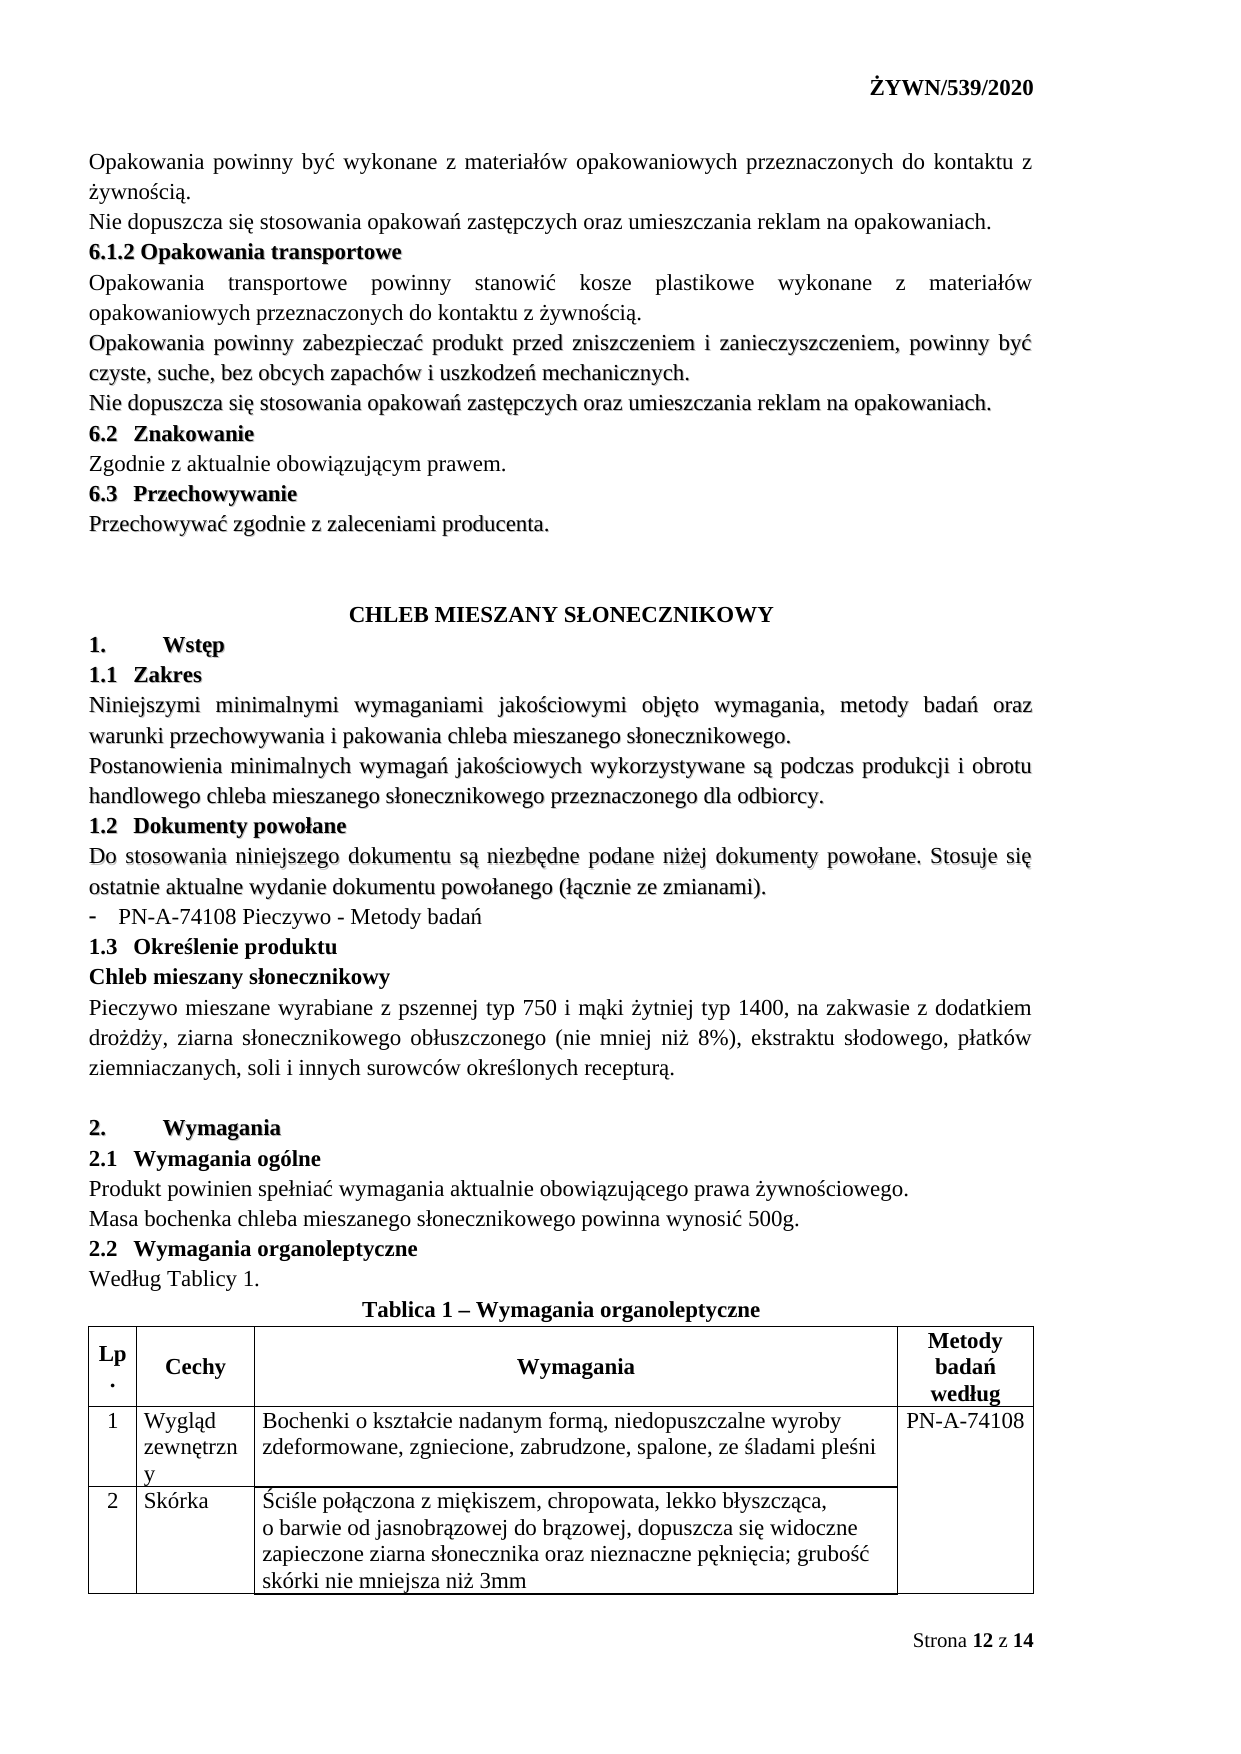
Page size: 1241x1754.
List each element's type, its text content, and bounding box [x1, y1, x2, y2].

list PN-A-74108 Pieczywo - Metody badań [89, 903, 1033, 929]
table_header Metody badań według [898, 1327, 1033, 1406]
table_cell Ściśle połączona z miękiszem, chropowata, lekko błyszcząca, o barwie od jasnobrązowej do brązowej, dopuszcza się widoczne zapieczone ziarna słonecznika oraz nieznaczne pęknięcia; grubość skórki nie mniejsza niż 3mm [255, 1488, 897, 1593]
text Zgodnie z aktualnie obowiązującym prawem. [89, 450, 1033, 476]
table_header Lp. [89, 1327, 136, 1406]
text Nie dopuszcza się stosowania opakowań zastępczych oraz umieszczania reklam na opakowaniach. [89, 389, 1033, 416]
text 2. Wymagania [89, 1114, 1033, 1141]
list Wstęp [89, 631, 1033, 657]
table_cell Bochenki o kształcie nadanym formą, niedopuszczalne wyroby zdeformowane, zgniecione, zabrudzone, spalone, ze śladami pleśni [255, 1407, 897, 1486]
table_header Cechy [137, 1327, 254, 1406]
text Postanowienia minimalnych wymagań jakościowych wykorzystywane są podczas produkcji i obrotu handlowego chleba mieszanego słonecznikowego przeznaczonego dla odbiorcy. [89, 752, 1033, 808]
table_cell Wygląd zewnętrzny [137, 1407, 254, 1486]
text 2.1 Wymagania ogólne [89, 1144, 1033, 1171]
text Niniejszymi minimalnymi wymaganiami jakościowymi objęto wymagania, metody badań oraz warunki przechowywania i pakowania chleba mieszanego słonecznikowego. [89, 691, 1033, 748]
text 1.3 Określenie produktu [89, 933, 1033, 959]
list Dokumenty powołane [89, 812, 1033, 839]
table_cell 2 [89, 1487, 136, 1593]
text Opakowania powinny być wykonane z materiałów opakowaniowych przeznaczonych do kontaktu z żywnością. [89, 148, 1033, 204]
text Przechowywać zgodnie z zaleceniami producenta. [89, 510, 1033, 537]
text Pieczywo mieszane wyrabiane z pszennej typ 750 i mąki żytniej typ 1400, na zakwasie z dodatkiem drożdży, ziarna słonecznikowego obłuszczonego (nie mniej niż 8%), ekstraktu słodowego, płatków ziemniaczanych, soli i innych surowców określonych recepturą. [89, 993, 1033, 1080]
text 6.2 Znakowanie [89, 419, 1033, 446]
text 2.2 Wymagania organoleptyczne [89, 1235, 1033, 1262]
text Produkt powinien spełniać wymagania aktualnie obowiązującego prawa żywnościowego. [89, 1175, 1033, 1201]
text chleb mieszany słonecznikowy [89, 601, 1033, 627]
text Opakowania powinny zabezpieczać produkt przed zniszczeniem i zanieczyszczeniem, powinny być czyste, suche, bez obcych zapachów i uszkodzeń mechanicznych. [89, 329, 1033, 386]
text Według Tablicy 1. [89, 1265, 1033, 1292]
text Nie dopuszcza się stosowania opakowań zastępczych oraz umieszczania reklam na opakowaniach. [89, 208, 1033, 234]
table_header Wymagania [255, 1327, 897, 1406]
text Opakowania transportowe powinny stanowić kosze plastikowe wykonane z materiałów opakowaniowych przeznaczonych do kontaktu z żywnością. [89, 268, 1033, 325]
table_cell Skórka [137, 1487, 254, 1593]
text Masa bochenka chleba mieszanego słonecznikowego powinna wynosić 500g. [89, 1205, 1033, 1231]
subtitle Tablica 1 – Wymagania organoleptyczne [89, 1296, 1033, 1322]
table_cell PN-A-74108 [898, 1407, 1033, 1593]
text Chleb mieszany słonecznikowy [89, 963, 1033, 990]
table_cell 1 [89, 1407, 136, 1486]
text Do stosowania niniejszego dokumentu są niezbędne podane niżej dokumenty powołane. Stosuje się ostatnie aktualne wydanie dokumentu powołanego (łącznie ze zmianami). [89, 842, 1033, 899]
list Zakres [89, 661, 1033, 688]
text 6.3 Przechowywanie [89, 480, 1033, 506]
text 6.1.2 Opakowania transportowe [89, 238, 1033, 265]
